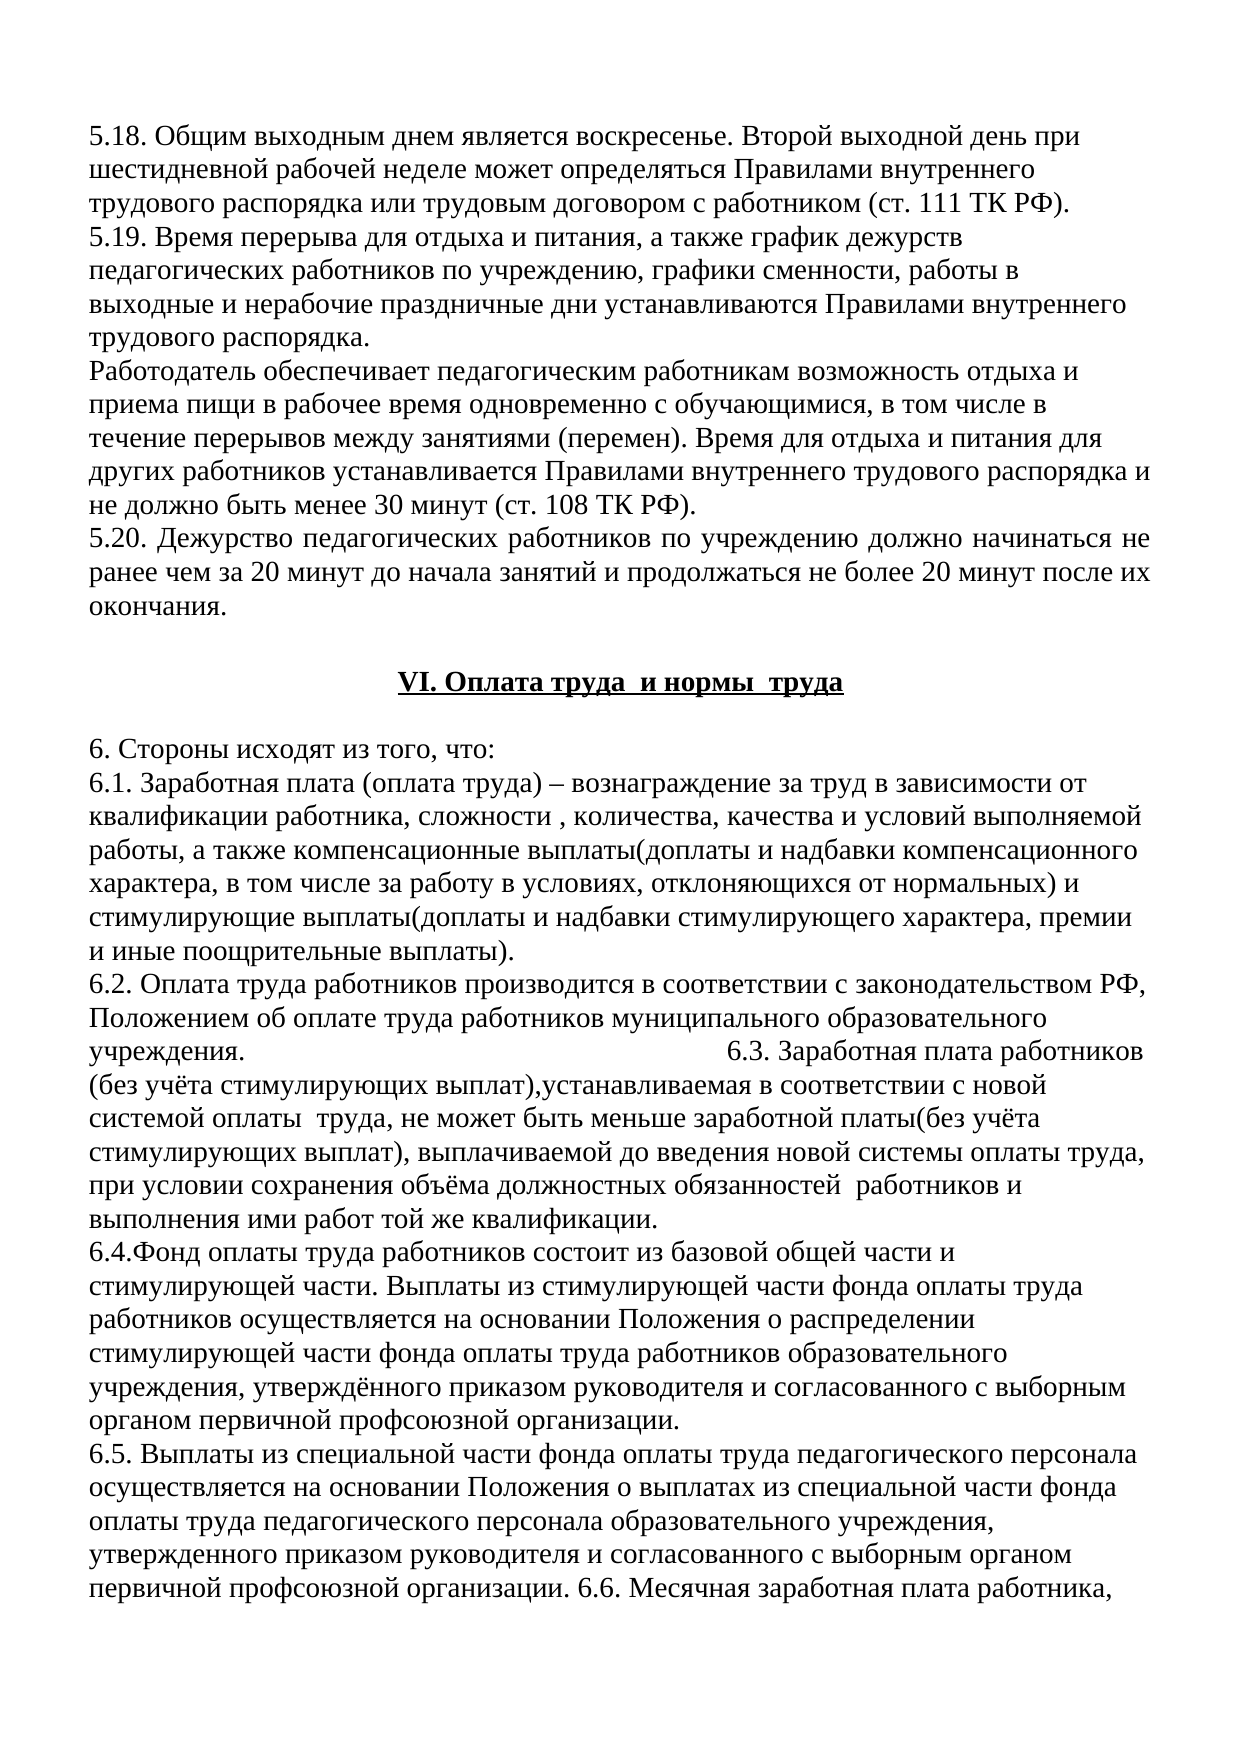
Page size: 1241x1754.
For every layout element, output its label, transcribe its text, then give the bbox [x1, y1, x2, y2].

text 5.18. Общим выходным днем является воскресенье. Второй выходной день при шестидневной рабочей неделе может определяться Правилами внутреннего трудового распорядка или трудовым договором с работником (ст. 111 ТК РФ). [89, 118, 1152, 219]
text VI. Оплата труда и нормы труда [89, 664, 1152, 698]
text 6. Стороны исходят из того, что: [89, 731, 1152, 765]
text 6.2. Оплата труда работников производится в соответствии с законодательством РФ, Положением об оплате труда работников муниципального образовательного учреждения. 6.3. Заработная плата работников (без учёта стимулирующих выплат),устанавливаемая в соответствии с новой системой оплаты труда, не может быть меньше заработной платы(без учёта стимулирующих выплат), выплачиваемой до введения новой системы оплаты труда, при условии сохранения объёма должностных обязанностей работников и выполнения ими работ той же квалификации. 6.4.Фонд оплаты труда работников состоит из базовой общей части и стимулирующей части. Выплаты из стимулирующей части фонда оплаты труда работников осуществляется на основании Положения о распределении стимулирующей части фонда оплаты труда работников образовательного учреждения, утверждённого приказом руководителя и согласованного с выборным органом первичной профсоюзной организации. [89, 966, 1152, 1436]
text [89, 1436, 1152, 1603]
text 5.20. Дежурство педагогических работников по учреждению должно начинаться не ранее чем за 20 минут до начала занятий и продолжаться не более 20 минут после их окончания. [89, 521, 1152, 621]
text 5.19. Время перерыва для отдыха и питания, а также график дежурств педагогических работников по учреждению, графики сменности, работы в выходные и нерабочие праздничные дни устанавливаются Правилами внутреннего трудового распорядка. [89, 219, 1152, 353]
text 6.1. Заработная плата (оплата труда) – вознаграждение за труд в зависимости от квалификации работника, сложности , количества, качества и условий выполняемой работы, а также компенсационные выплаты(доплаты и надбавки компенсационного характера, в том числе за работу в условиях, отклоняющихся от нормальных) и стимулирующие выплаты(доплаты и надбавки стимулирующего характера, премии и иные поощрительные выплаты). [89, 765, 1152, 966]
text Работодатель обеспечивает педагогическим работникам возможность отдыха и приема пищи в рабочее время одновременно с обучающимися, в том числе в течение перерывов между занятиями (перемен). Время для отдыха и питания для других работников устанавливается Правилами внутреннего трудового распорядка и не должно быть менее 30 минут (ст. 108 ТК РФ). [89, 353, 1152, 521]
